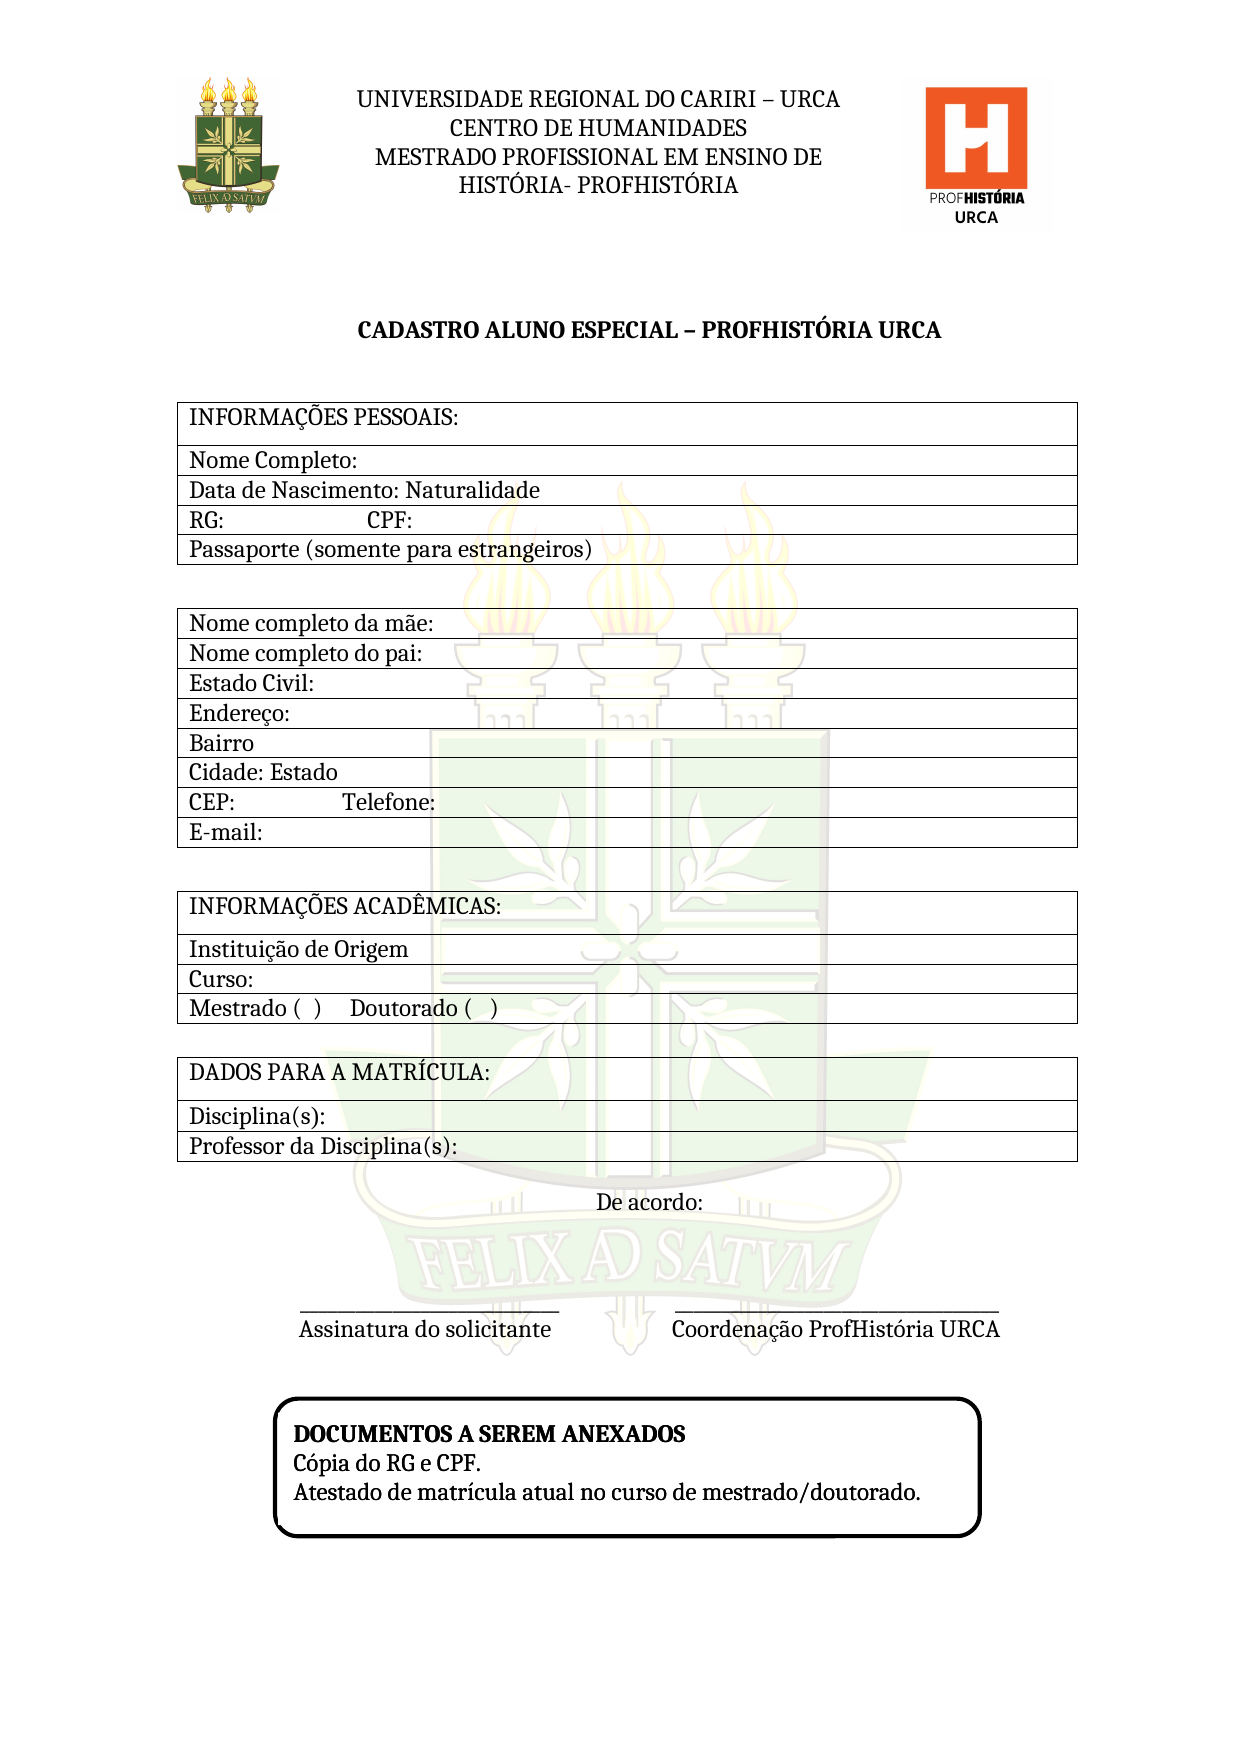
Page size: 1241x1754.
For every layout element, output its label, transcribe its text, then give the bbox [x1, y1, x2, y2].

table_cell RG: CPF: [178, 506, 1077, 534]
table_cell Instituição de Origem [178, 935, 1077, 963]
table_cell Data de Nascimento: Naturalidade [178, 476, 1077, 504]
table_cell Passaporte (somente para estrangeiros) [178, 535, 1077, 564]
text Assinatura do solicitante Coordenação ProfHistória URCA [177, 1315, 1122, 1344]
table_cell Disciplina(s): [178, 1101, 1077, 1131]
text CADASTRO ALUNO ESPECIAL – PROFHISTÓRIA URCA [177, 316, 1122, 344]
table_cell Cidade: Estado [178, 758, 1077, 787]
table_cell Endereço: [178, 699, 1077, 727]
table_cell Mestrado ( ) Doutorado ( ) [178, 994, 1077, 1023]
table_cell Estado Civil: [178, 669, 1077, 698]
table_header INFORMAÇÕES ACADÊMICAS: [178, 892, 1077, 934]
table_header INFORMAÇÕES PESSOAIS: [178, 403, 1077, 445]
table_cell Professor da Disciplina(s): [178, 1132, 1077, 1161]
picture [899, 77, 1054, 232]
table_cell Curso: [178, 965, 1077, 993]
table_cell Nome completo do pai: [178, 639, 1077, 668]
text De acordo: [177, 1190, 1122, 1215]
table_cell E-mail: [178, 818, 1077, 847]
table_cell Bairro [178, 729, 1077, 757]
table_header DADOS PARA A MATRÍCULA: [178, 1058, 1077, 1100]
table_cell Nome Completo: [178, 446, 1077, 475]
picture [177, 77, 280, 213]
text ____________________________ ___________________________________ [177, 1290, 1122, 1315]
table_header Nome completo da mãe: [178, 609, 1077, 638]
table_cell CEP: Telefone: [178, 788, 1077, 817]
